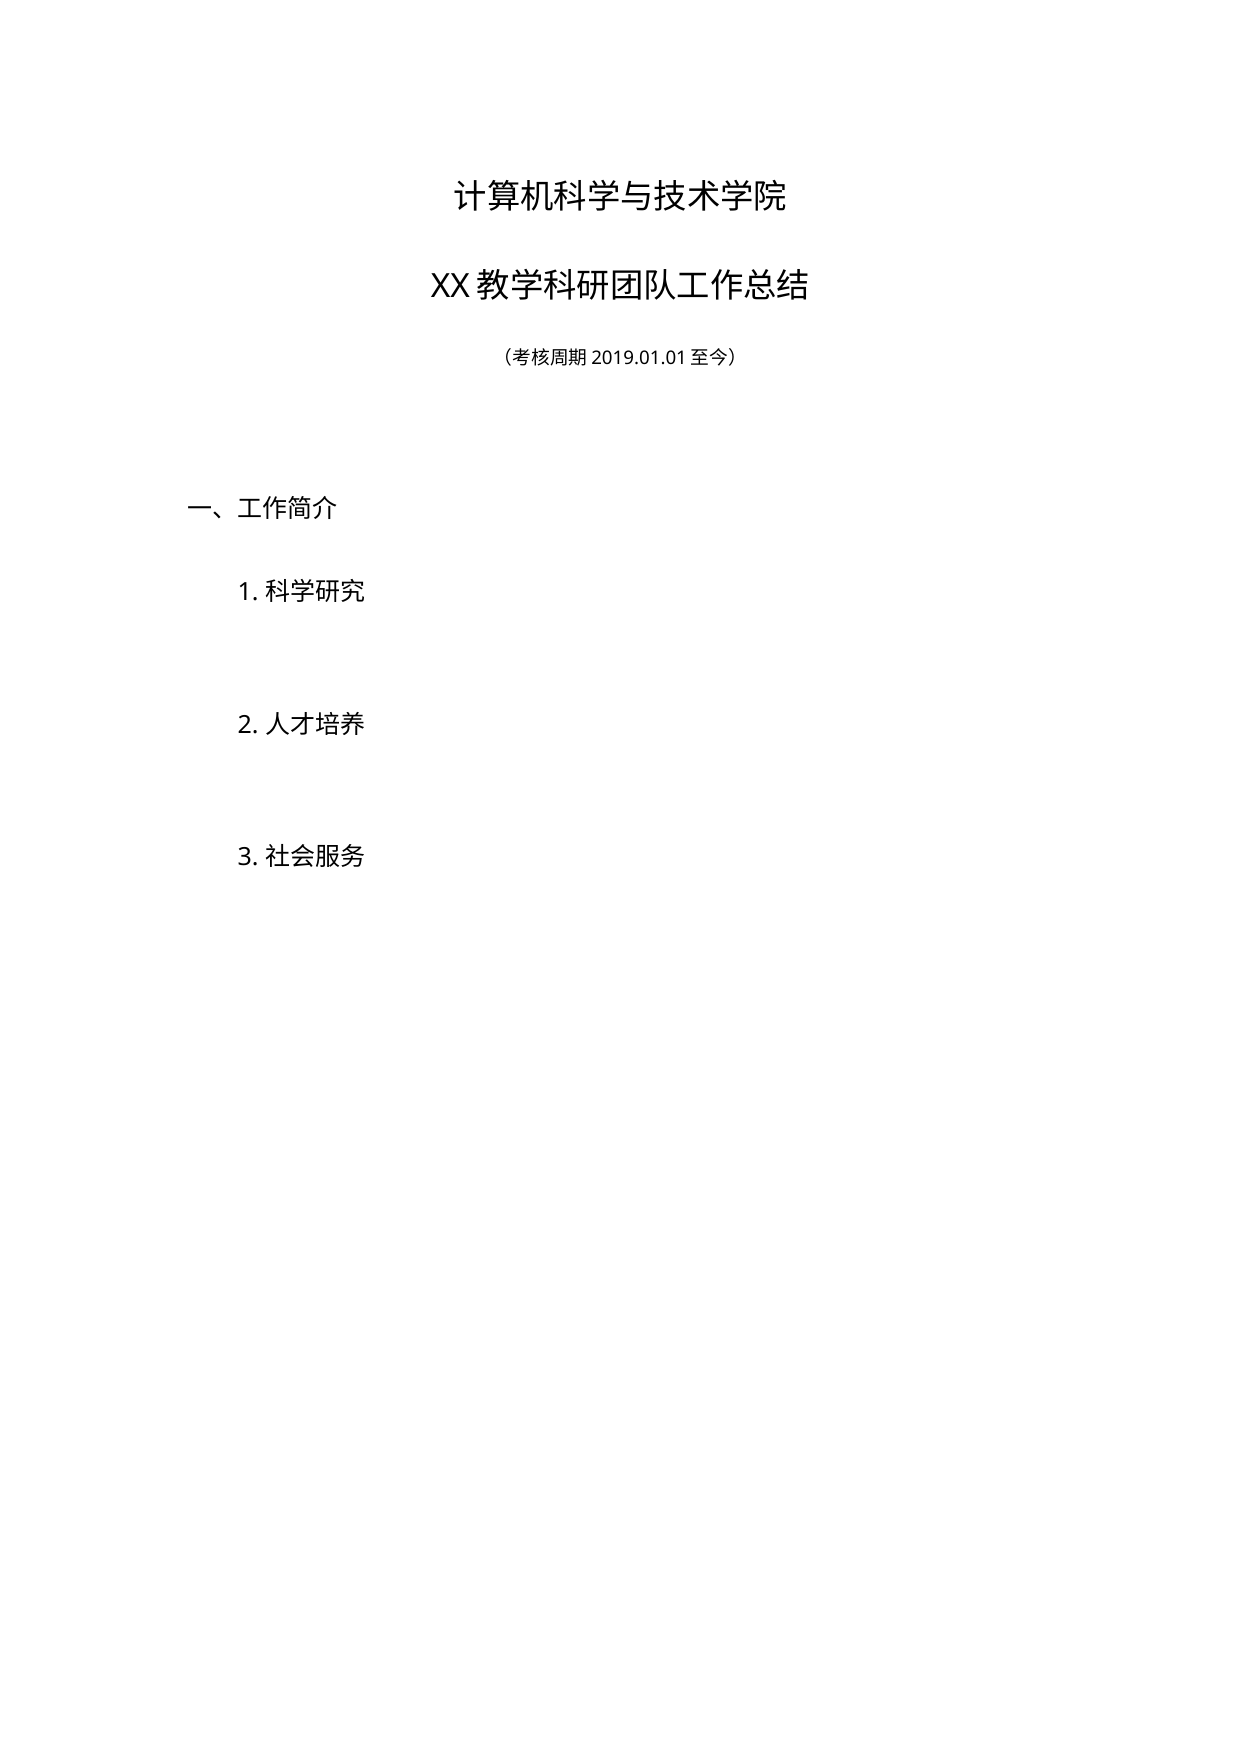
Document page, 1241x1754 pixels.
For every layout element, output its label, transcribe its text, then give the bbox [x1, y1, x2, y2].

text 计算机科学与技术学院 [187, 162, 1053, 227]
text 3. 社会服务 [187, 822, 1053, 887]
text 1. 科学研究 [187, 557, 1053, 622]
text （考核周期2019.01.01至今） [187, 340, 1053, 373]
text 一、工作简介 [187, 474, 1053, 539]
text XX教学科研团队工作总结 [187, 251, 1053, 316]
text 2. 人才培养 [187, 690, 1053, 755]
